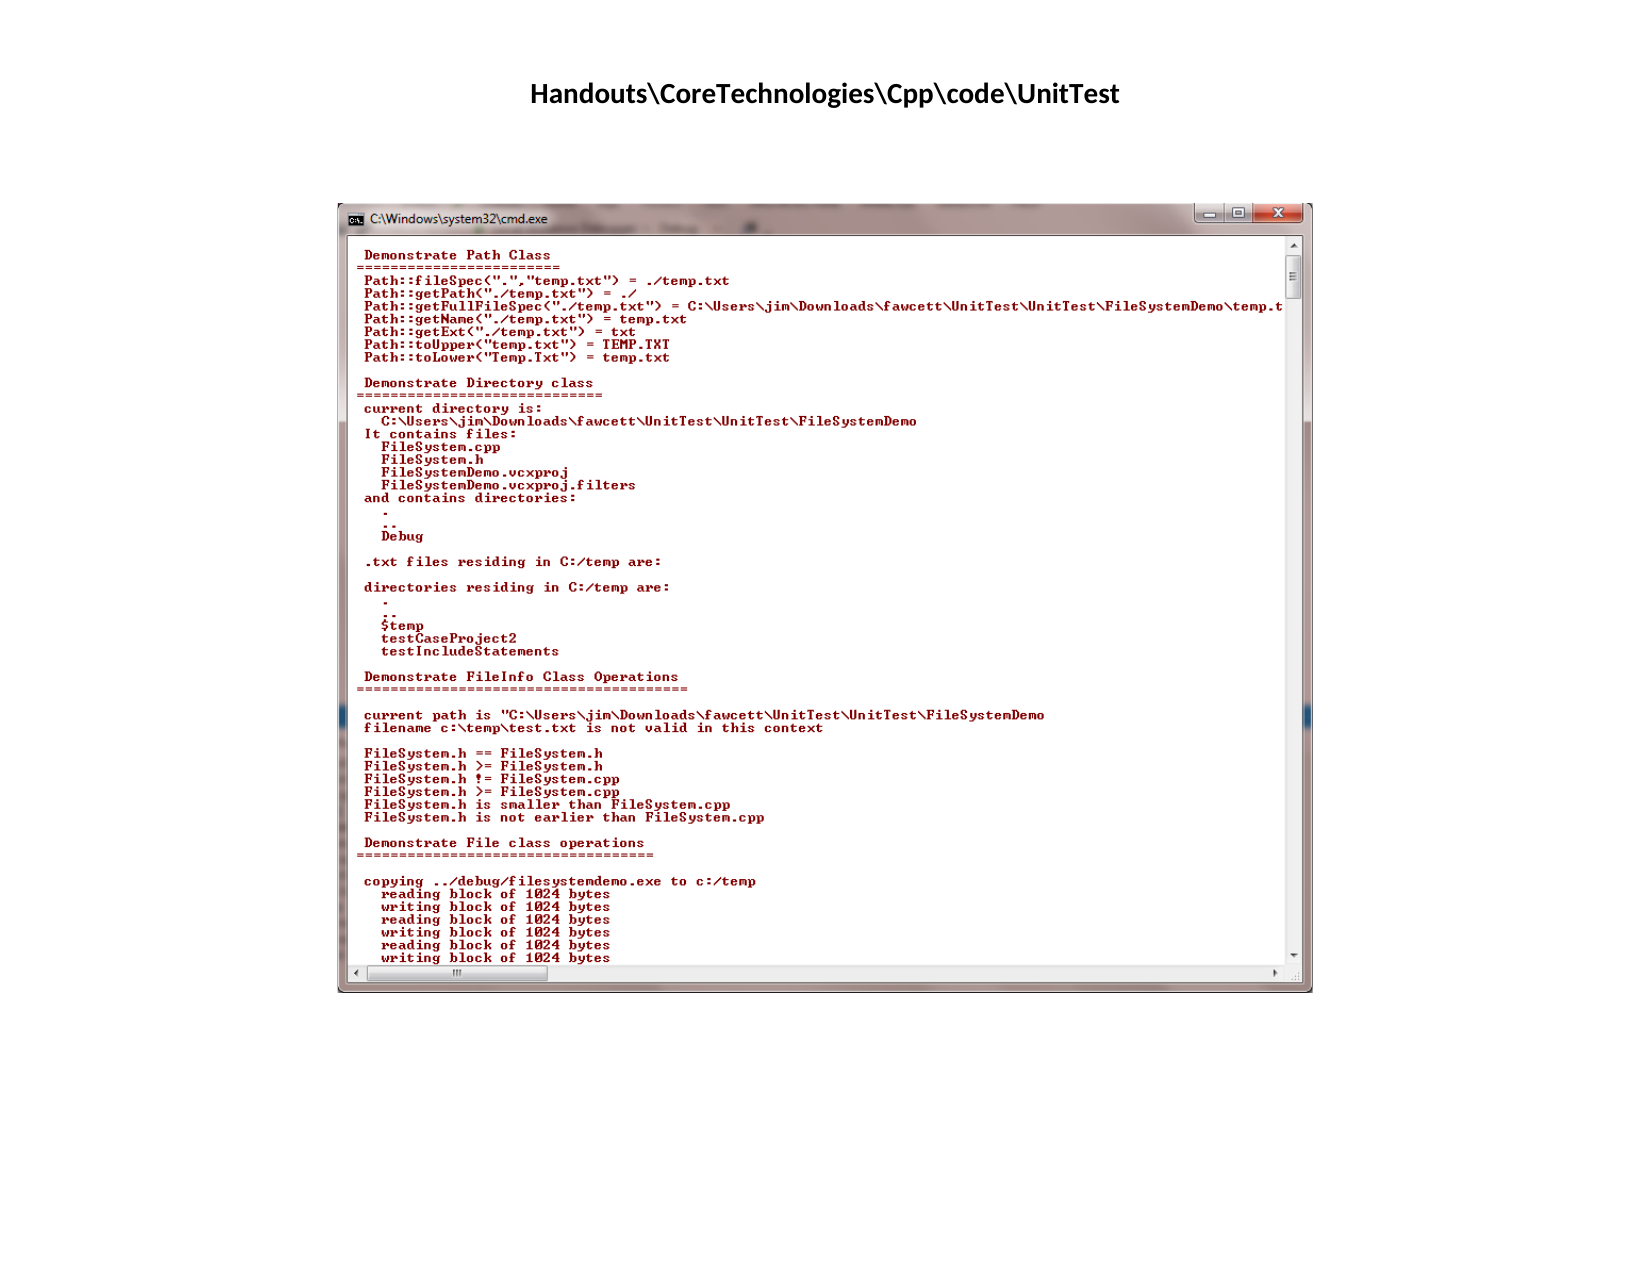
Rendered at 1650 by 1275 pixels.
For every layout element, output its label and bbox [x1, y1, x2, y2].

picture [337, 203, 1313, 993]
